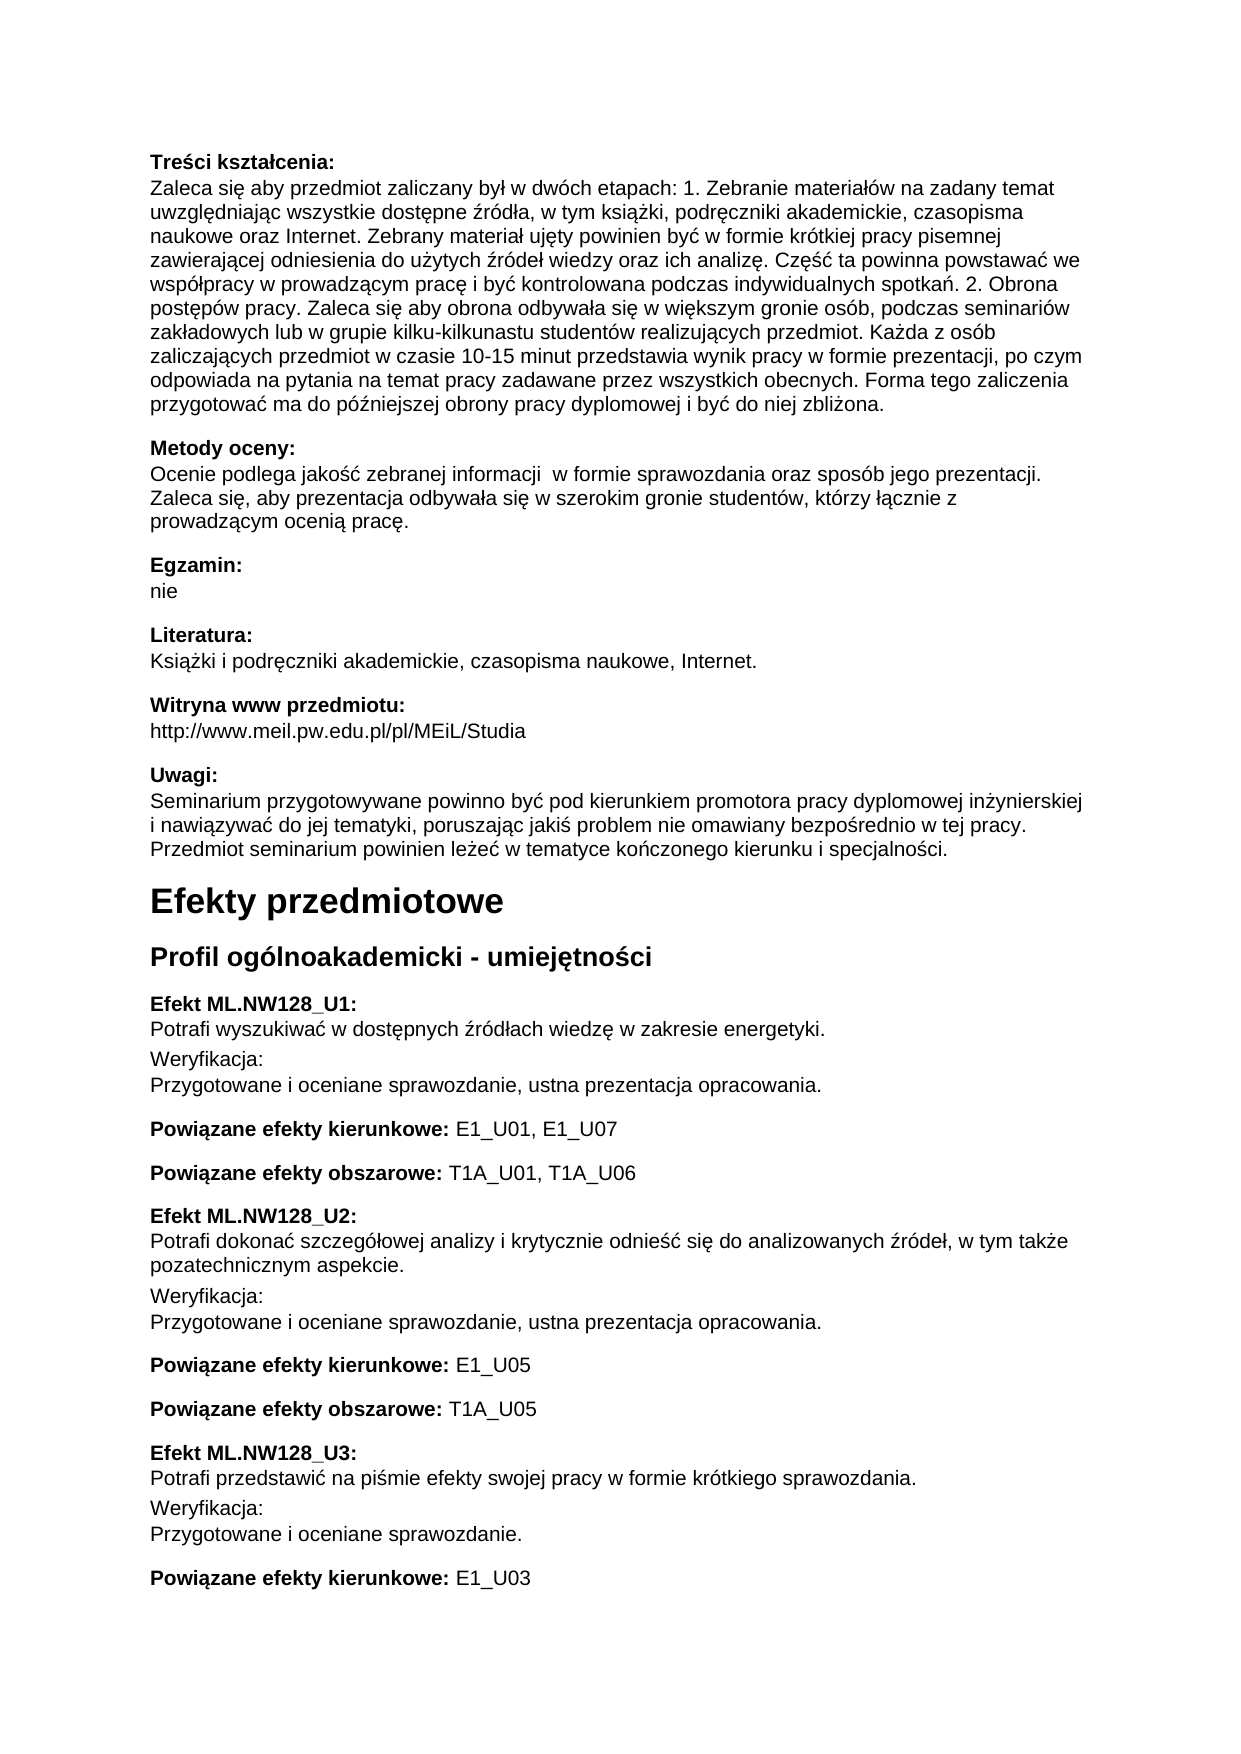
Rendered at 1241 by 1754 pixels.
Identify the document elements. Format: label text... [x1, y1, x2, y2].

text Potrafi dokonać szczegółowej analizy i krytycznie odnieść się do analizowanych źródeł, w tym także pozatechnicznym aspekcie. [150, 1229, 1090, 1277]
text Egzamin: [150, 553, 1090, 577]
text Zaleca się aby przedmiot zaliczany był w dwóch etapach: 1. Zebranie materiałów na zadany temat uwzględniając wszystkie dostępne źródła, w tym książki, podręczniki akademickie, czasopisma naukowe oraz Internet. Zebrany materiał ujęty powinien być w formie krótkiej pracy pisemnej zawierającej odniesienia do użytych źródeł wiedzy oraz ich analizę. Część ta powinna powstawać we współpracy w prowadzącym pracę i być kontrolowana podczas indywidualnych spotkań. 2. Obrona postępów pracy. Zaleca się aby obrona odbywała się w większym gronie osób, podczas seminariów zakładowych lub w grupie kilku-kilkunastu studentów realizujących przedmiot. Każda z osób zaliczających przedmiot w czasie 10-15 minut przedstawia wynik pracy w formie prezentacji, po czym odpowiada na pytania na temat pracy zadawane przez wszystkich obecnych. Forma tego zaliczenia przygotować ma do późniejszej obrony pracy dyplomowej i być do niej zbliżona. [150, 176, 1090, 416]
text Weryfikacja: [150, 1047, 1090, 1071]
text Efekt ML.NW128_U2: [150, 1204, 1090, 1228]
text Powiązane efekty obszarowe: T1A_U01, T1A_U06 [150, 1161, 1090, 1184]
text Efekt ML.NW128_U3: [150, 1441, 1090, 1465]
subtitle Profil ogólnoakademicki - umiejętności [150, 941, 1090, 972]
text Literatura: [150, 623, 1090, 647]
text http://www.meil.pw.edu.pl/pl/MEiL/Studia [150, 719, 1090, 743]
text Przygotowane i oceniane sprawozdanie, ustna prezentacja opracowania. [150, 1309, 1090, 1333]
text Przygotowane i oceniane sprawozdanie, ustna prezentacja opracowania. [150, 1073, 1090, 1097]
text Efekt ML.NW128_U1: [150, 992, 1090, 1016]
text Powiązane efekty kierunkowe: E1_U03 [150, 1566, 1090, 1590]
text Potrafi wyszukiwać w dostępnych źródłach wiedzę w zakresie energetyki. [150, 1017, 1090, 1041]
text Uwagi: [150, 762, 1090, 786]
text Witryna www przedmiotu: [150, 693, 1090, 717]
text Seminarium przygotowywane powinno być pod kierunkiem promotora pracy dyplomowej inżynierskiej i nawiązywać do jej tematyki, poruszając jakiś problem nie omawiany bezpośrednio w tej pracy. Przedmiot seminarium powinien leżeć w tematyce kończonego kierunku i specjalności. [150, 788, 1090, 860]
text Przygotowane i oceniane sprawozdanie. [150, 1522, 1090, 1546]
text Powiązane efekty kierunkowe: E1_U05 [150, 1353, 1090, 1377]
subtitle Efekty przedmiotowe [150, 880, 1090, 921]
text Potrafi przedstawić na piśmie efekty swojej pracy w formie krótkiego sprawozdania. [150, 1466, 1090, 1490]
text nie [150, 579, 1090, 603]
text Powiązane efekty obszarowe: T1A_U05 [150, 1397, 1090, 1421]
text Weryfikacja: [150, 1283, 1090, 1307]
text Treści kształcenia: [150, 150, 1090, 174]
text Ocenie podlega jakość zebranej informacji w formie sprawozdania oraz sposób jego prezentacji. Zaleca się, aby prezentacja odbywała się w szerokim gronie studentów, którzy łącznie z prowadzącym ocenią pracę. [150, 461, 1090, 533]
text Powiązane efekty kierunkowe: E1_U01, E1_U07 [150, 1117, 1090, 1141]
text Książki i podręczniki akademickie, czasopisma naukowe, Internet. [150, 649, 1090, 673]
text Weryfikacja: [150, 1496, 1090, 1520]
text Metody oceny: [150, 435, 1090, 459]
